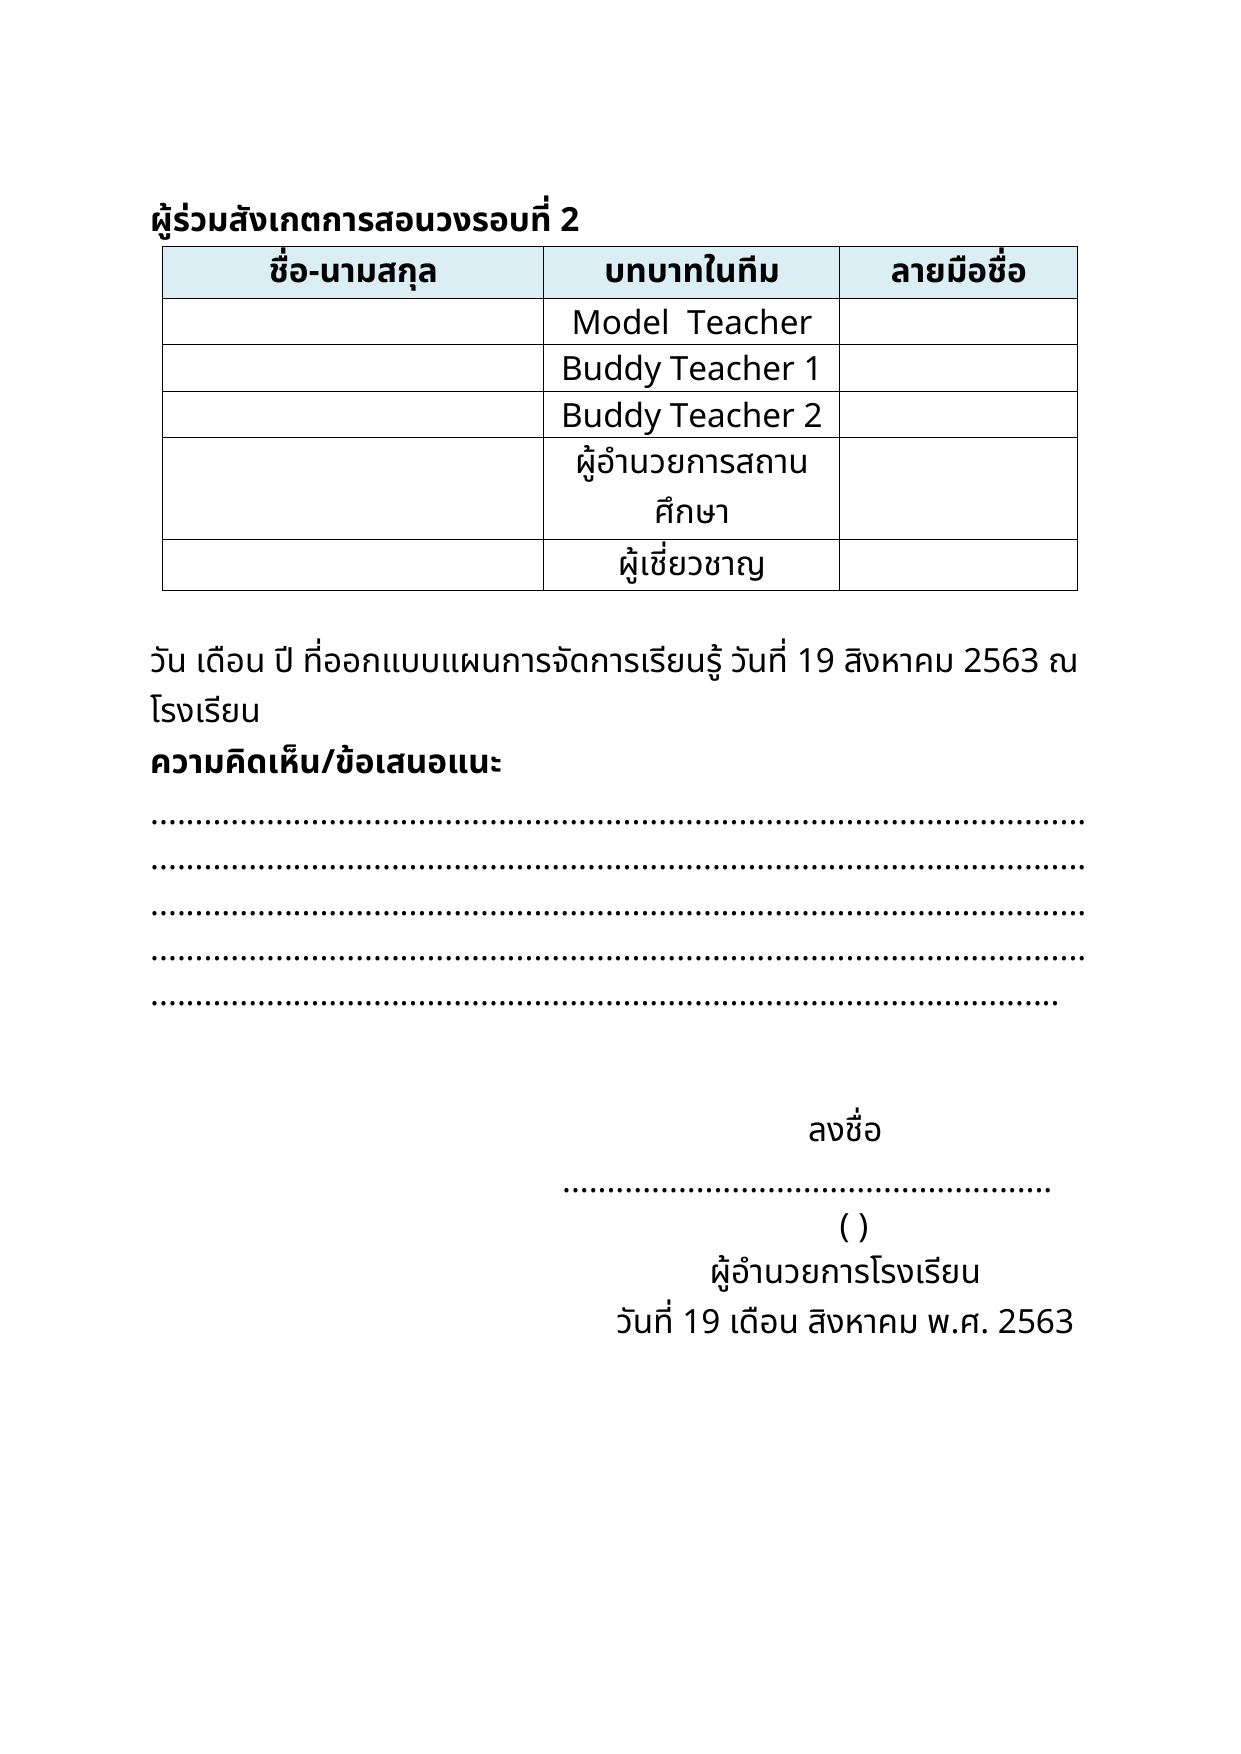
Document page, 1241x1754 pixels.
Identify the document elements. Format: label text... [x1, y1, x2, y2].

table_cell [840, 299, 1077, 344]
table_cell [840, 392, 1077, 437]
table_cell [163, 299, 543, 344]
table_header บทบาทในทีม [544, 247, 839, 298]
table_cell [840, 345, 1077, 391]
text วันที่ 19 เดือน สิงหาคม พ.ศ. 2563 [525, 1298, 1090, 1349]
table_cell Model Teacher [544, 299, 839, 344]
table_cell [163, 540, 543, 590]
text ความคิดเห็น/ข้อเสนอแนะ [150, 738, 1090, 788]
text วัน เดือน ปี ที่ออกแบบแผนการจัดการเรียนรู้ วันที่ 19 สิงหาคม 2563 ณ โรงเรียน [150, 637, 1090, 738]
table_cell [840, 540, 1077, 590]
text .......................................................................................................................................................................................................................................................................................................................................................................................................................................................................................................................................... [150, 788, 1090, 1016]
table_cell Buddy Teacher 1 [544, 345, 839, 391]
table_cell ผู้อำนวยการสถานศึกษา [544, 438, 839, 539]
text ผู้ร่วมสังเกตการสอนวงรอบที่ 2 [150, 195, 1090, 246]
table_header ลายมือชื่อ [840, 247, 1077, 298]
table_cell [840, 438, 1077, 539]
table_cell [163, 345, 543, 391]
text ลงชื่อ ....................................................... [525, 1106, 1090, 1202]
table_cell Buddy Teacher 2 [544, 392, 839, 437]
table_cell ผู้เชี่ยวชาญ [544, 540, 839, 590]
table_cell [163, 392, 543, 437]
text ผู้อำนวยการโรงเรียน [525, 1248, 1090, 1298]
text ( ) [600, 1202, 1090, 1248]
table_cell [163, 438, 543, 539]
table_header ชื่อ-นามสกุล [163, 247, 543, 298]
